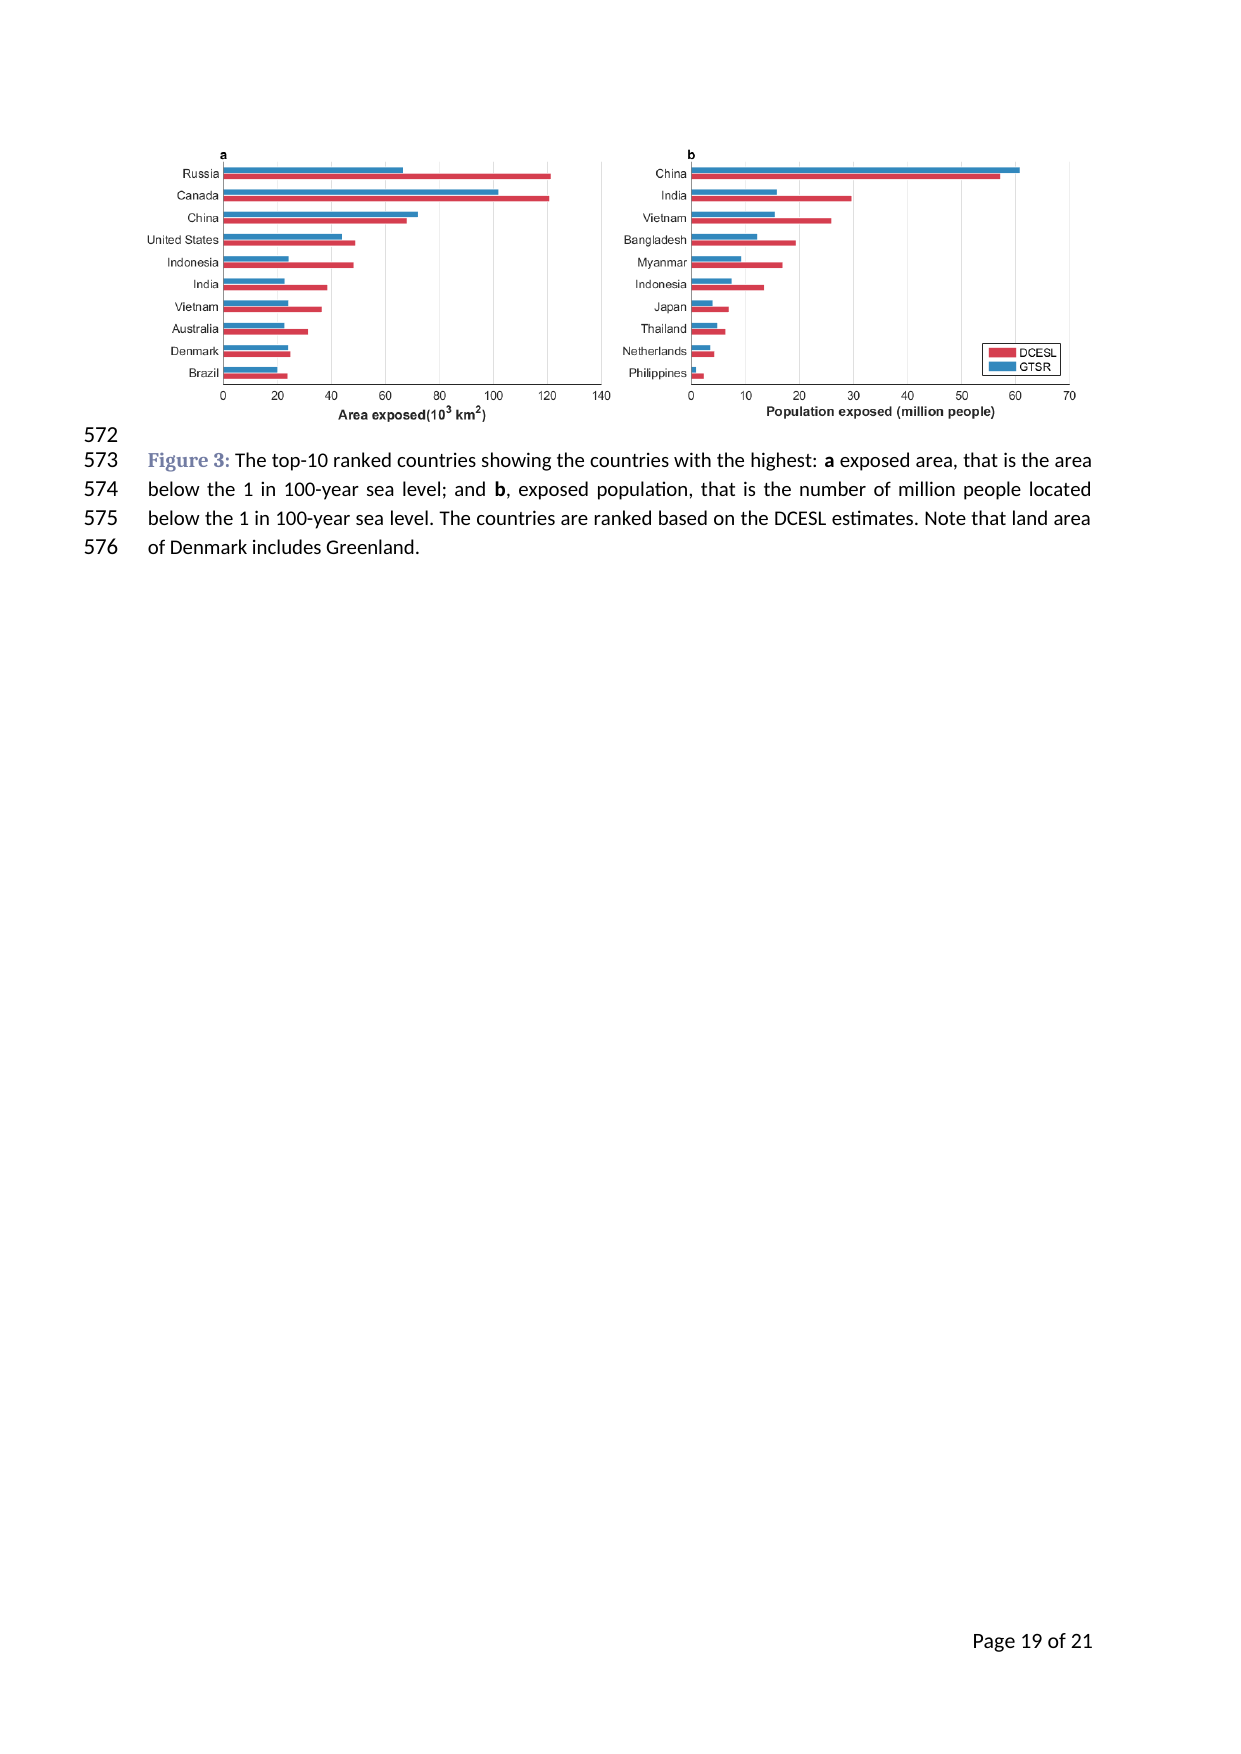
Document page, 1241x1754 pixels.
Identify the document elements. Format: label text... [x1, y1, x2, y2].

text Figure 3: The top-10 ranked countries showing the countries with the highest: a exposed area, that is the area below the 1 in 100-year sea level; and b, exposed population, that is the number of million people located below the 1 in 100-year sea level. The countries are ranked based on the DCESL estimates. Note that land area of Denmark includes Greenland. [148, 447, 1093, 560]
picture [147, 147, 1093, 443]
